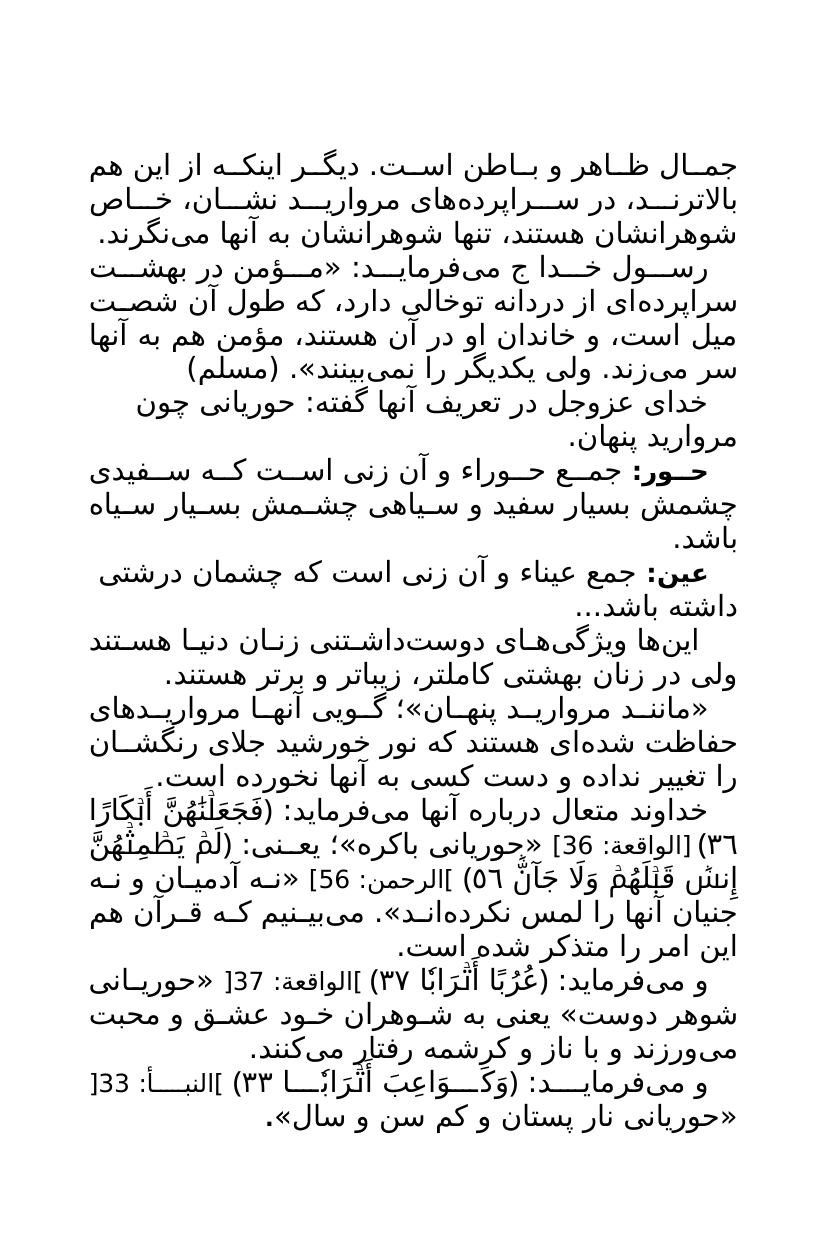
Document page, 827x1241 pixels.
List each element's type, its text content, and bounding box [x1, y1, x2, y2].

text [89, 148, 738, 250]
text حور: جمع حوراء و آن زنی است که سفیدی چشمش بسیار سفید و سیاهی چشمش بسیار سیاه باشد. [89, 454, 738, 556]
text و می‌فرماید: ﴿وَكَوَاعِبَ أَتۡرَابٗا ٣٣﴾ ]النبأ: 33[ «حوریانی نار پستان و کم سن و سال». [89, 1065, 738, 1133]
text و می‌فرماید: ﴿عُرُبًا أَتۡرَابٗا ٣٧﴾ ]الواقعة: 37[ «حوریانی شوهر دوست» یعنی به شوهران خود عشق و محبت می‌ورزند و با ناز و کرشمه رفتار می‌کنند. [89, 963, 738, 1065]
text رسول خدا ج می‌فرماید: «مؤمن در بهشت سراپرده‌ای از دردانه توخالی دارد، که طول آن شصت میل است، و خاندان او در آن هستند، مؤمن هم به آنها سر می‌زند. ولی یکدیگر را نمی‌بینند». (مسلم) [89, 250, 738, 386]
text «مانند مروارید پنهان»؛ گویی آنها مرواریدهای حفاظت شده‌ای هستند که نور خورشید جلای رنگشان را تغییر نداده و دست کسی به آنها نخورده است. [89, 691, 738, 793]
text خداوند متعال درباره آنها می‌فرماید: ﴿فَجَعَلۡنَٰهُنَّ أَبۡكَارًا ٣٦﴾ [الواقعة: 36] «حوریانی باکره»؛ یعنی: ﴿لَمۡ يَطۡمِثۡهُنَّ إِنسٞ قَبۡلَهُمۡ وَلَا جَآنّٞ ٥٦﴾ ]الرحمن: 56] «نه آدمیان و نه جنیان آنها را لمس نکرده‌اند». می‌بینیم که قرآن هم این امر را متذکر شده است. [89, 793, 738, 963]
text عین: جمع عیناء و آن زنی است که چشمان درشتی داشته باشد... [89, 556, 738, 623]
text خدای عزوجل در تعریف آنها گفته: حوریانی چون مروارید پنهان. [89, 386, 738, 454]
text این‌ها ویژگی‌های دوست‌داشتنی زنان دنیا هستند ولی در زنان بهشتی کاملتر، زیباتر و برتر هستند. [89, 623, 738, 691]
